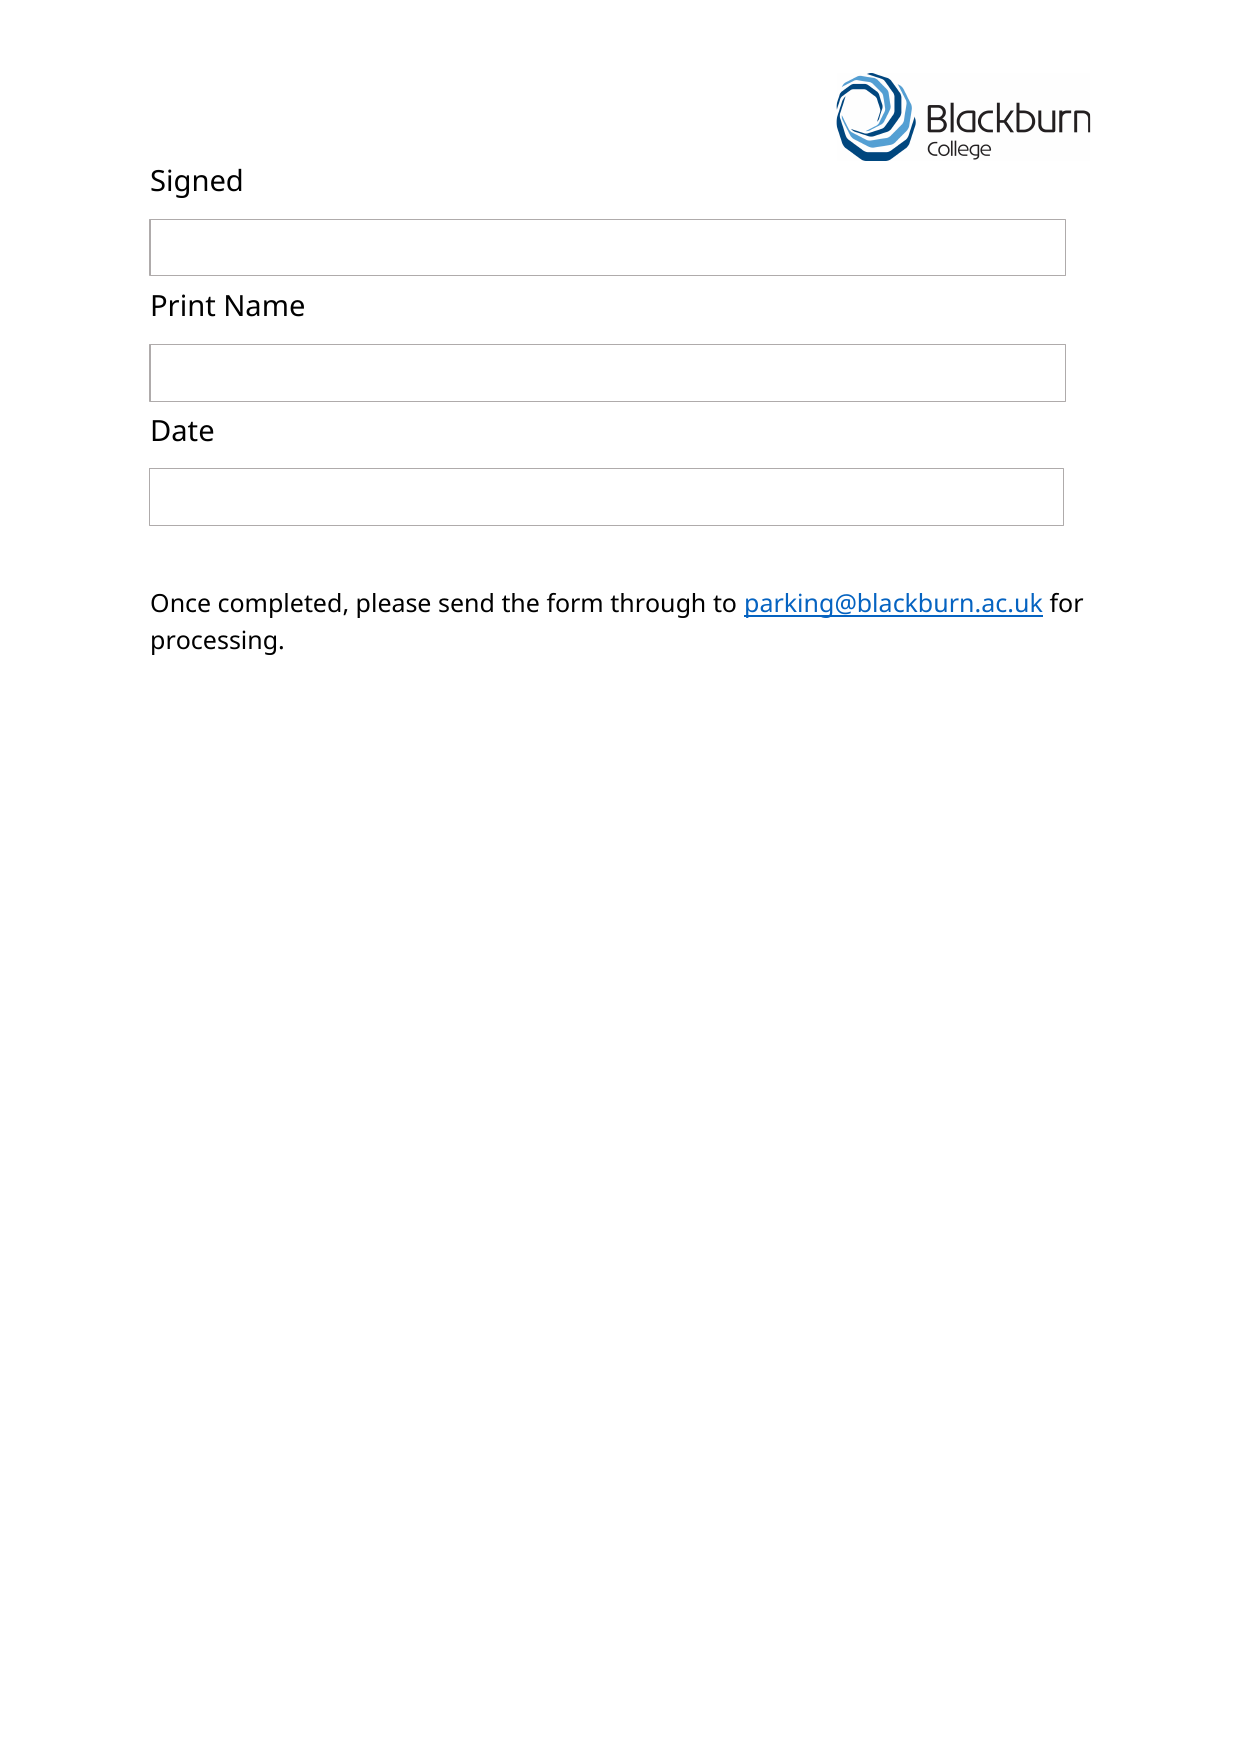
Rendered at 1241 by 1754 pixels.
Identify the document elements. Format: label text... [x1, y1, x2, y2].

text Print Name [150, 285, 1090, 325]
text Date [150, 410, 1090, 450]
text Signed [150, 160, 1090, 200]
picture [836, 73, 1091, 161]
text Once completed, please send the form through to parking@blackburn.ac.uk for processing. [150, 586, 1090, 657]
